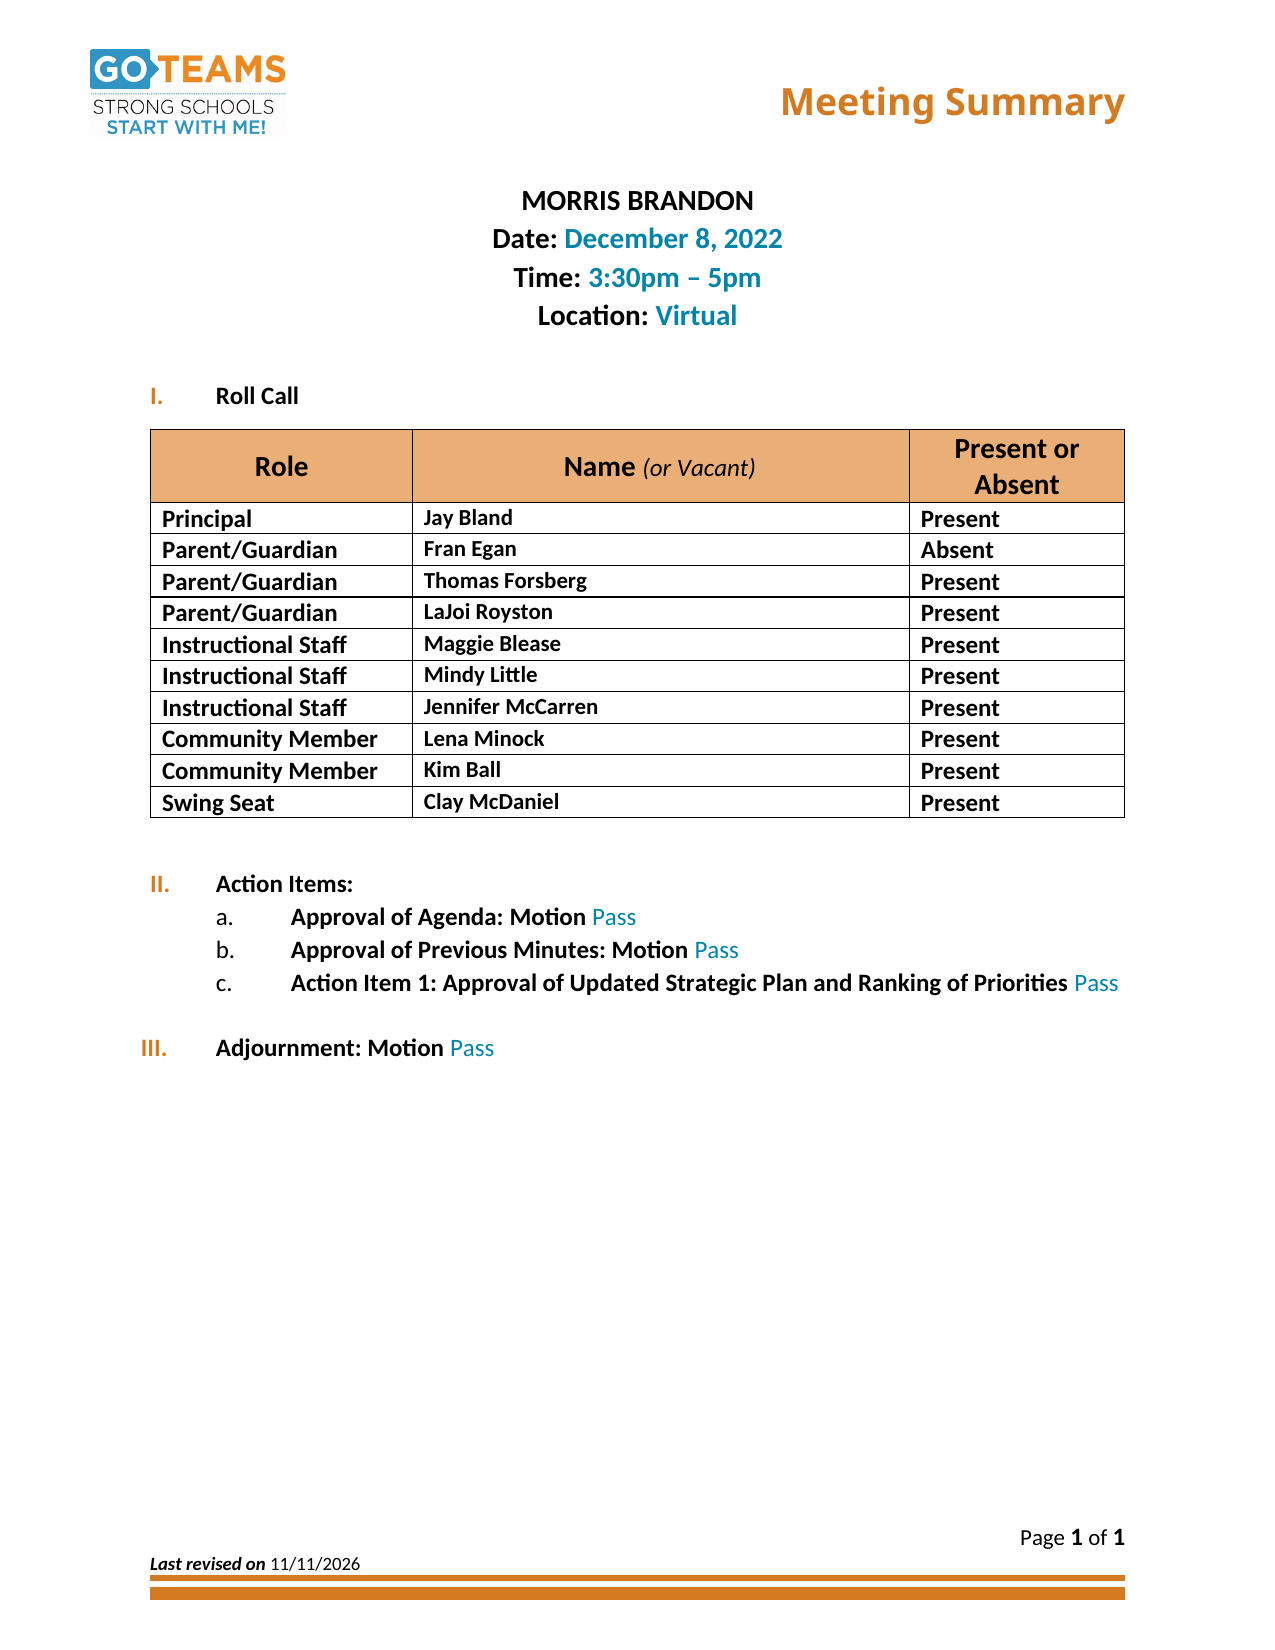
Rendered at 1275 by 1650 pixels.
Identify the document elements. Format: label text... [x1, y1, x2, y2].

table_cell Kim Ball [413, 755, 909, 786]
table_cell Jennifer McCarren [413, 692, 909, 723]
text Time: 3:30pm – 5pm [150, 259, 1125, 294]
table_cell Parent/Guardian [151, 534, 412, 565]
table_cell LaJoi Royston [413, 598, 909, 628]
table_cell Present [910, 755, 1124, 786]
table_cell Instructional Staff [151, 661, 412, 691]
table_cell Thomas Forsberg [413, 566, 909, 596]
table_cell Parent/Guardian [151, 598, 412, 628]
table_cell Present [910, 503, 1124, 533]
table_cell Principal [151, 503, 412, 533]
list Adjournment: Motion Pass [141, 1032, 1125, 1063]
text MORRIS BRANDON [150, 182, 1125, 218]
table_cell Parent/Guardian [151, 566, 412, 596]
table_cell Present [910, 787, 1124, 817]
picture [90, 49, 287, 137]
table_cell Community Member [151, 755, 412, 786]
list Action Item 1: Approval of Updated Strategic Plan and Ranking of Priorities Pass [216, 967, 1125, 997]
table_cell Instructional Staff [151, 692, 412, 723]
table_cell Instructional Staff [151, 629, 412, 659]
table_cell Mindy Little [413, 661, 909, 691]
text Date: December 8, 2022 [150, 221, 1125, 256]
list Approval of Agenda: Motion Pass [216, 901, 1125, 931]
table_header Name (or Vacant) [413, 430, 909, 502]
table_cell Swing Seat [151, 787, 412, 817]
table_cell Present [910, 629, 1124, 659]
list Approval of Previous Minutes: Motion Pass [216, 934, 1125, 964]
table_cell Clay McDaniel [413, 787, 909, 817]
table_cell Present [910, 661, 1124, 691]
table_cell Fran Egan [413, 534, 909, 565]
table_cell Present [910, 598, 1124, 628]
table_cell Present [910, 566, 1124, 596]
table_cell Present [910, 724, 1124, 754]
table_header Role [151, 430, 412, 502]
table_cell Lena Minock [413, 724, 909, 754]
table_cell Maggie Blease [413, 629, 909, 659]
list Roll Call [150, 380, 1125, 410]
table_cell Present [910, 692, 1124, 723]
list Action Items: [150, 868, 1125, 898]
table_header Present or Absent [910, 430, 1124, 502]
table_cell Jay Bland [413, 503, 909, 533]
text Location: Virtual [150, 297, 1125, 333]
table_cell Absent [910, 534, 1124, 565]
table_cell Community Member [151, 724, 412, 754]
